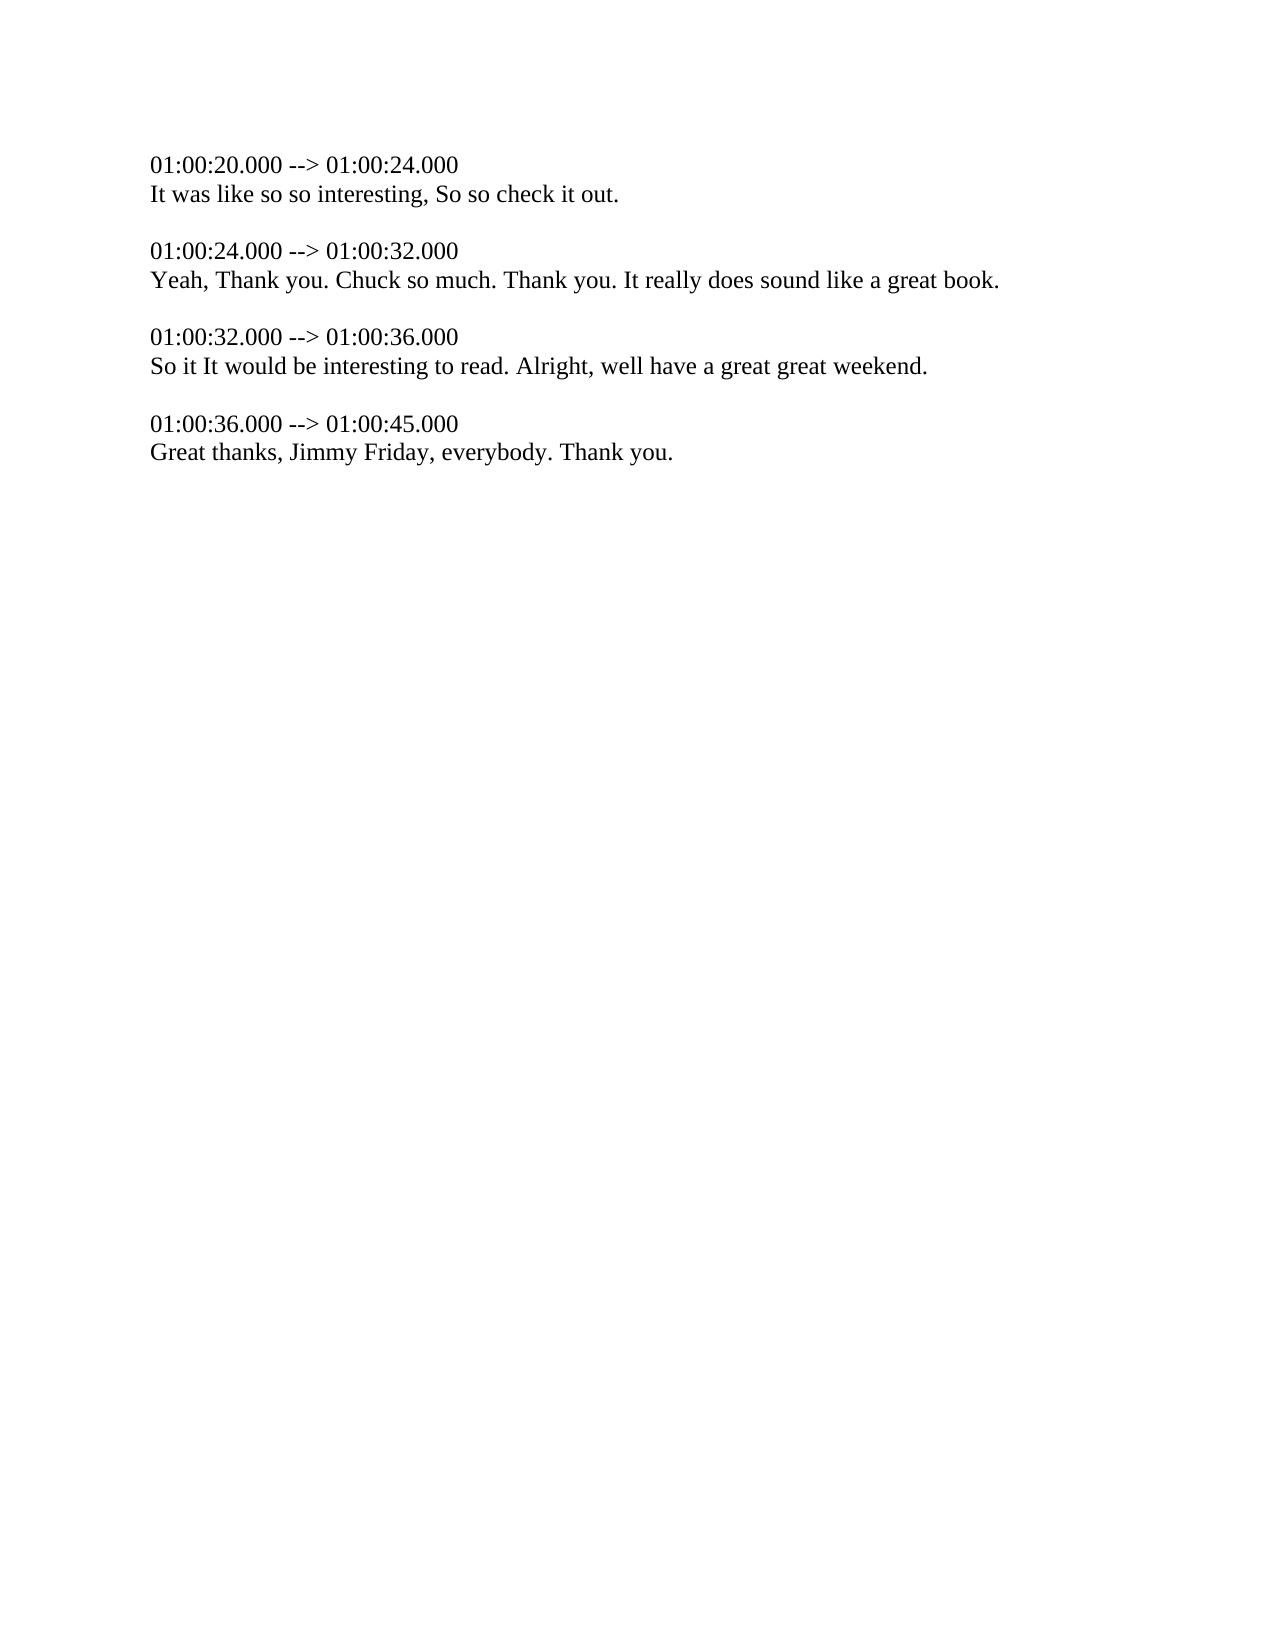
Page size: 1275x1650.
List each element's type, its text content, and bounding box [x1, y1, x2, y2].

text Great thanks, Jimmy Friday, everybody. Thank you. [150, 437, 1125, 466]
text It was like so so interesting, So so check it out. [150, 179, 1125, 207]
text 01:00:32.000 --> 01:00:36.000 [150, 322, 1125, 351]
text 01:00:36.000 --> 01:00:45.000 [150, 409, 1125, 437]
text So it It would be interesting to read. Alright, well have a great great weekend. [150, 351, 1125, 380]
text 01:00:20.000 --> 01:00:24.000 [150, 150, 1125, 179]
text Yeah, Thank you. Chuck so much. Thank you. It really does sound like a great book. [150, 265, 1125, 294]
text 01:00:24.000 --> 01:00:32.000 [150, 236, 1125, 265]
